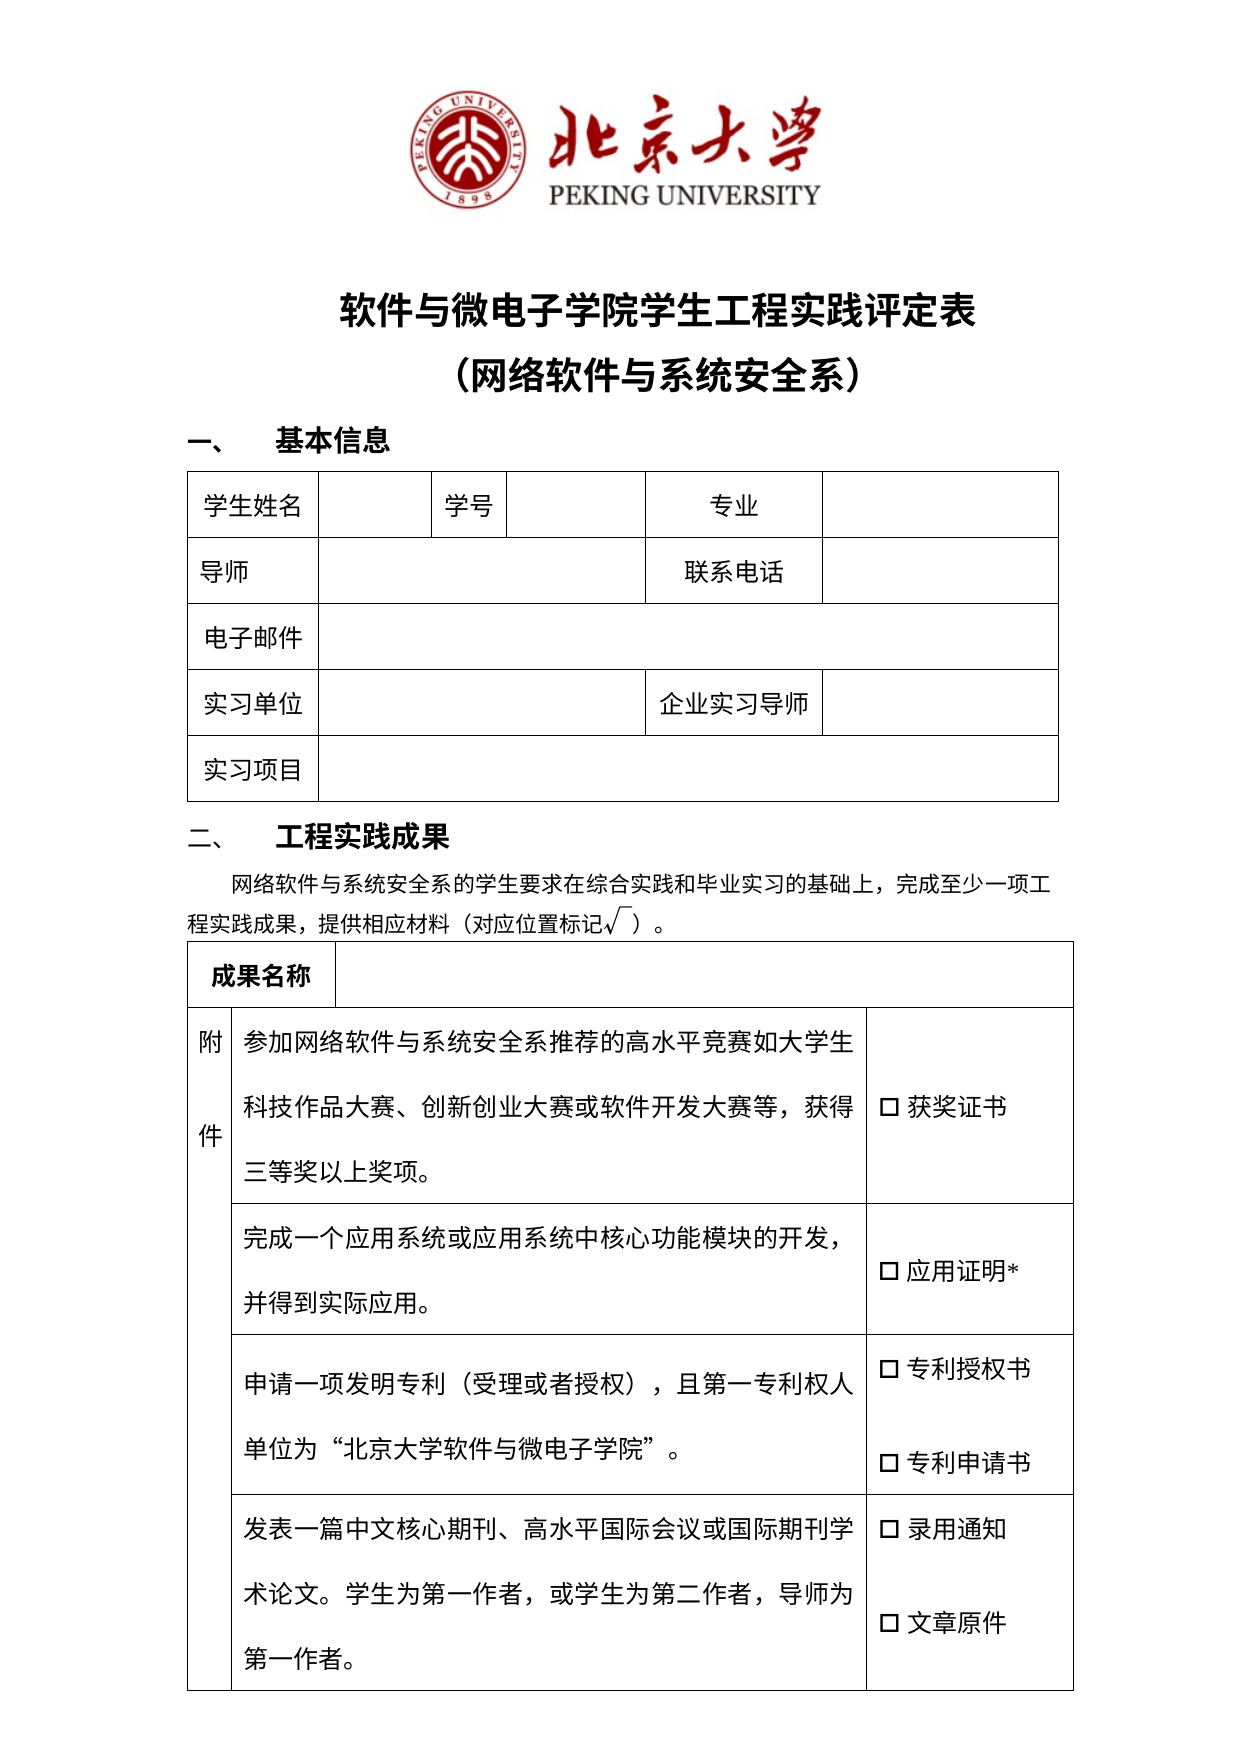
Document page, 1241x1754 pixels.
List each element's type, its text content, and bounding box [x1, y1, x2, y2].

table_cell [319, 736, 1058, 801]
table_cell 联系电话 [646, 538, 822, 603]
table_cell 电子邮件 [188, 604, 318, 669]
text （网络软件与系统安全系） [187, 341, 1053, 406]
table_cell 参加网络软件与系统安全系推荐的高水平竞赛如大学生科技作品大赛、创新创业大赛或软件开发大赛等，获得三等奖以上奖项。 [232, 1008, 866, 1203]
table_cell [823, 538, 1058, 603]
table_header 学生姓名 [188, 472, 318, 537]
list 基本信息 [187, 406, 1053, 471]
table_cell 获奖证书 [867, 1008, 1073, 1203]
table_header 学号 [432, 472, 506, 537]
table_cell 完成一个应用系统或应用系统中核心功能模块的开发，并得到实际应用。 [232, 1204, 866, 1334]
table_cell 录用通知 文章原件 [867, 1495, 1073, 1690]
table_header [336, 942, 1073, 1007]
table_cell 申请一项发明专利（受理或者授权），且第一专利权人单位为“北京大学软件与微电子学院”。 [232, 1335, 866, 1494]
table_cell [319, 604, 1058, 669]
table_cell [319, 670, 645, 735]
table_cell 发表一篇中文核心期刊、高水平国际会议或国际期刊学术论文。学生为第一作者，或学生为第二作者，导师为第一作者。 [232, 1495, 866, 1690]
table_cell 附 件 [188, 1008, 231, 1690]
table_header 成果名称 [188, 942, 335, 1007]
picture [388, 48, 852, 247]
table_header [507, 472, 645, 537]
table_header 专业 [646, 472, 822, 537]
text 网络软件与系统安全系的学生要求在综合实践和毕业实习的基础上，完成至少一项工程实践成果，提供相应材料（对应位置标记√）。 [187, 867, 1053, 941]
table_cell [319, 538, 645, 603]
table_cell 导师 [188, 538, 318, 603]
list 工程实践成果 [187, 802, 1053, 867]
table_cell 应用证明* [867, 1204, 1073, 1334]
table_cell [823, 670, 1058, 735]
table_cell 企业实习导师 [646, 670, 822, 735]
text 软件与微电子学院学生工程实践评定表 [187, 276, 1053, 341]
table_cell 专利授权书 专利申请书 [867, 1335, 1073, 1494]
table_cell 实习单位 [188, 670, 318, 735]
table_cell 实习项目 [188, 736, 318, 801]
table_header [319, 472, 431, 537]
table_header [823, 472, 1058, 537]
